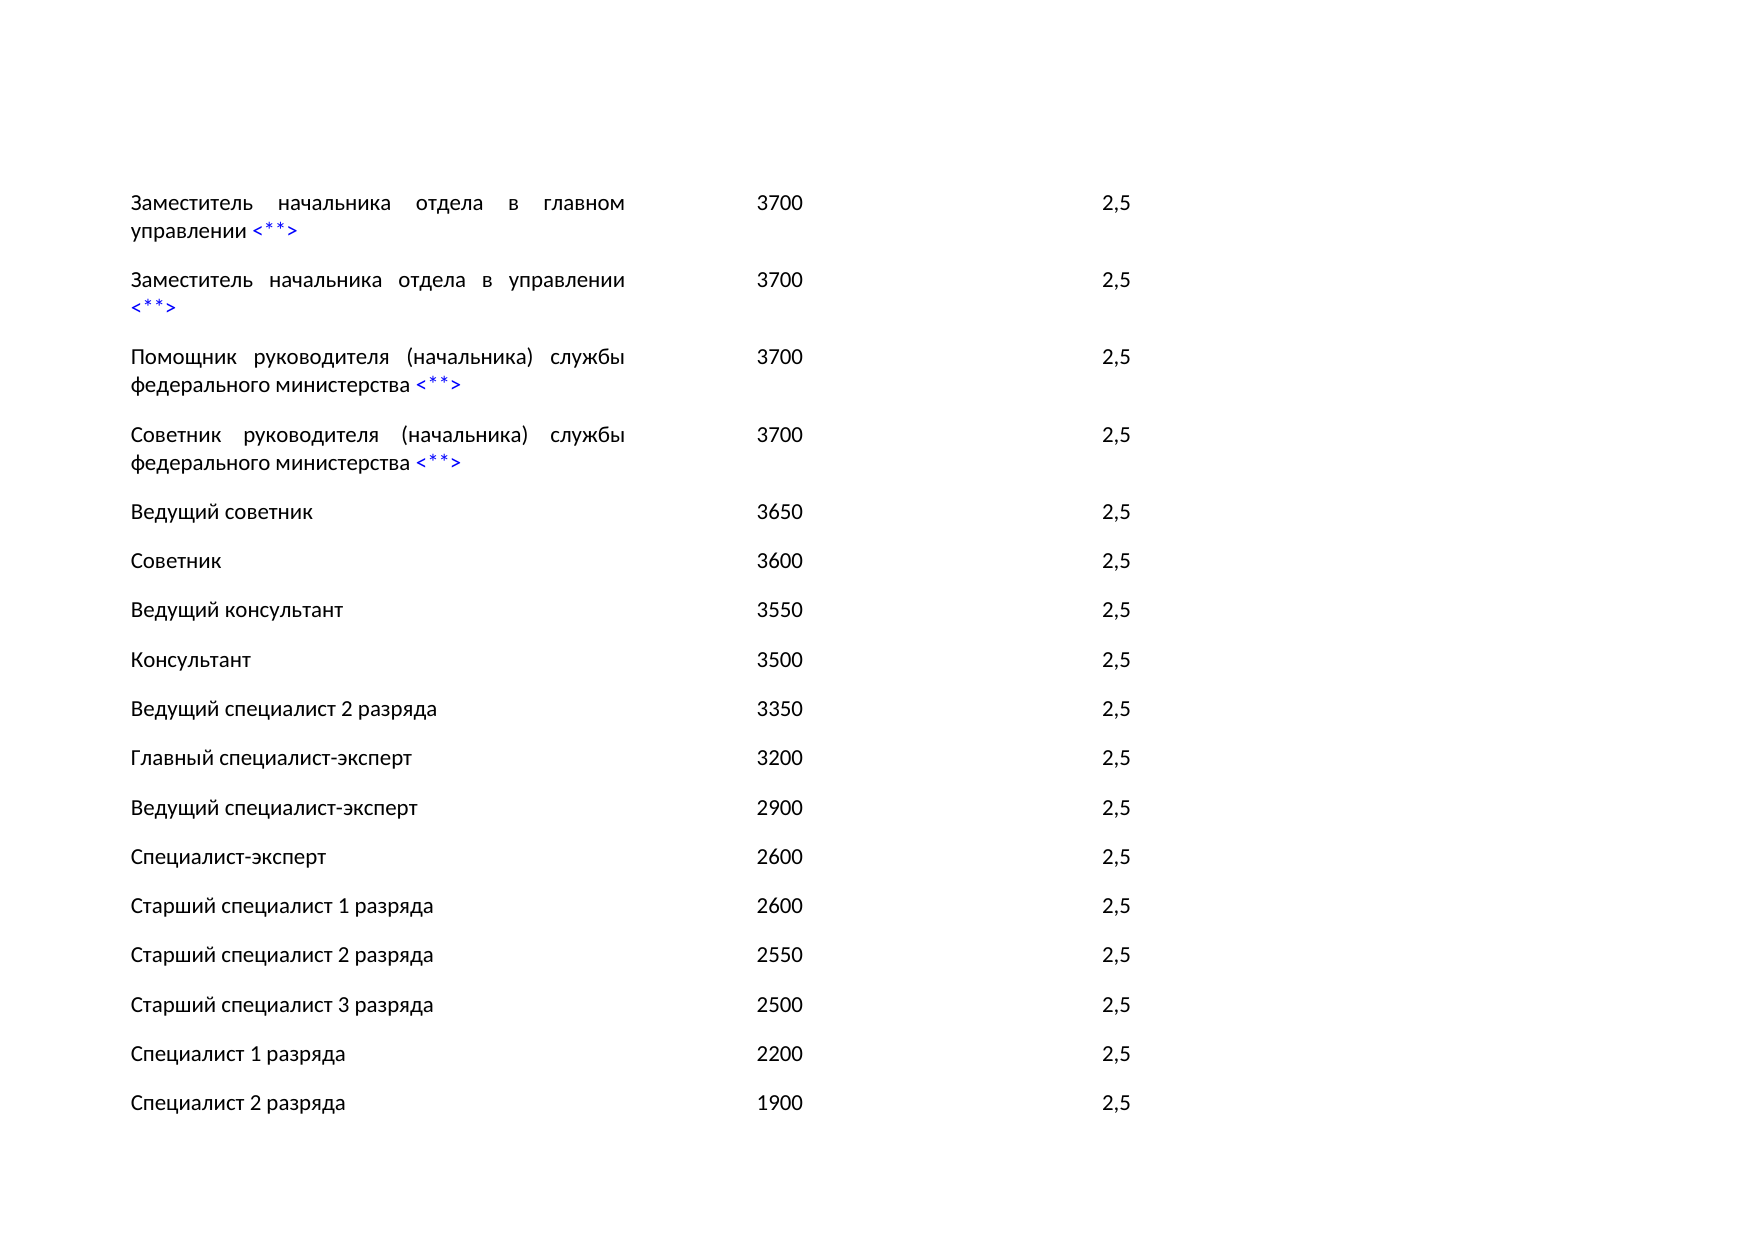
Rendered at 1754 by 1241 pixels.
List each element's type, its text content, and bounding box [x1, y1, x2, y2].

table_cell 2,5 [927, 684, 1305, 733]
table_cell Специалист 2 разряда [124, 1078, 632, 1127]
table_cell 2600 [632, 881, 927, 930]
table_cell 2,5 [927, 634, 1305, 683]
table_cell 2,5 [927, 979, 1305, 1028]
table_cell Советник руководителя (начальника) службы федерального министерства <**> [124, 409, 632, 486]
table_cell 2,5 [927, 585, 1305, 634]
table_cell 2550 [632, 930, 927, 979]
table_cell Старший специалист 2 разряда [124, 930, 632, 979]
table_cell 2,5 [927, 1028, 1305, 1078]
table_cell 2500 [632, 979, 927, 1028]
table_cell Главный специалист-эксперт [124, 733, 632, 782]
table_cell 2,5 [927, 332, 1305, 409]
table_cell Помощник руководителя (начальника) службы федерального министерства <**> [124, 332, 632, 409]
table_cell 3200 [632, 733, 927, 782]
table_cell 3500 [632, 634, 927, 683]
table_cell Советник [124, 536, 632, 585]
table_cell 2,5 [927, 409, 1305, 486]
table_cell Ведущий специалист-эксперт [124, 782, 632, 831]
table_cell 2,5 [927, 255, 1305, 332]
table_cell Заместитель начальника отдела в главном управлении <**> [124, 177, 632, 254]
table_cell Заместитель начальника отдела в управлении <**> [124, 255, 632, 332]
table_cell Специалист 1 разряда [124, 1028, 632, 1078]
table_cell 3600 [632, 536, 927, 585]
table_cell 2200 [632, 1028, 927, 1078]
table_cell 3700 [632, 332, 927, 409]
table_cell 2600 [632, 831, 927, 881]
table_cell Ведущий советник [124, 486, 632, 536]
table_cell 3650 [632, 486, 927, 536]
table_cell 3700 [632, 255, 927, 332]
table_cell Ведущий консультант [124, 585, 632, 634]
table_cell Консультант [124, 634, 632, 683]
table_cell 3700 [632, 409, 927, 486]
table_cell 1900 [632, 1078, 927, 1127]
table_cell Специалист-эксперт [124, 831, 632, 881]
table_cell 3700 [632, 177, 927, 254]
table_cell 3350 [632, 684, 927, 733]
table_cell 2,5 [927, 177, 1305, 254]
table_cell 2,5 [927, 1078, 1305, 1127]
table_cell 2,5 [927, 733, 1305, 782]
table_cell 2,5 [927, 782, 1305, 831]
table_cell 2900 [632, 782, 927, 831]
table_cell 2,5 [927, 930, 1305, 979]
table_cell 2,5 [927, 881, 1305, 930]
table_cell Старший специалист 3 разряда [124, 979, 632, 1028]
table_cell Старший специалист 1 разряда [124, 881, 632, 930]
table_cell 2,5 [927, 831, 1305, 881]
table_cell 2,5 [927, 536, 1305, 585]
table_cell 2,5 [927, 486, 1305, 536]
table_cell 3550 [632, 585, 927, 634]
table_cell Ведущий специалист 2 разряда [124, 684, 632, 733]
